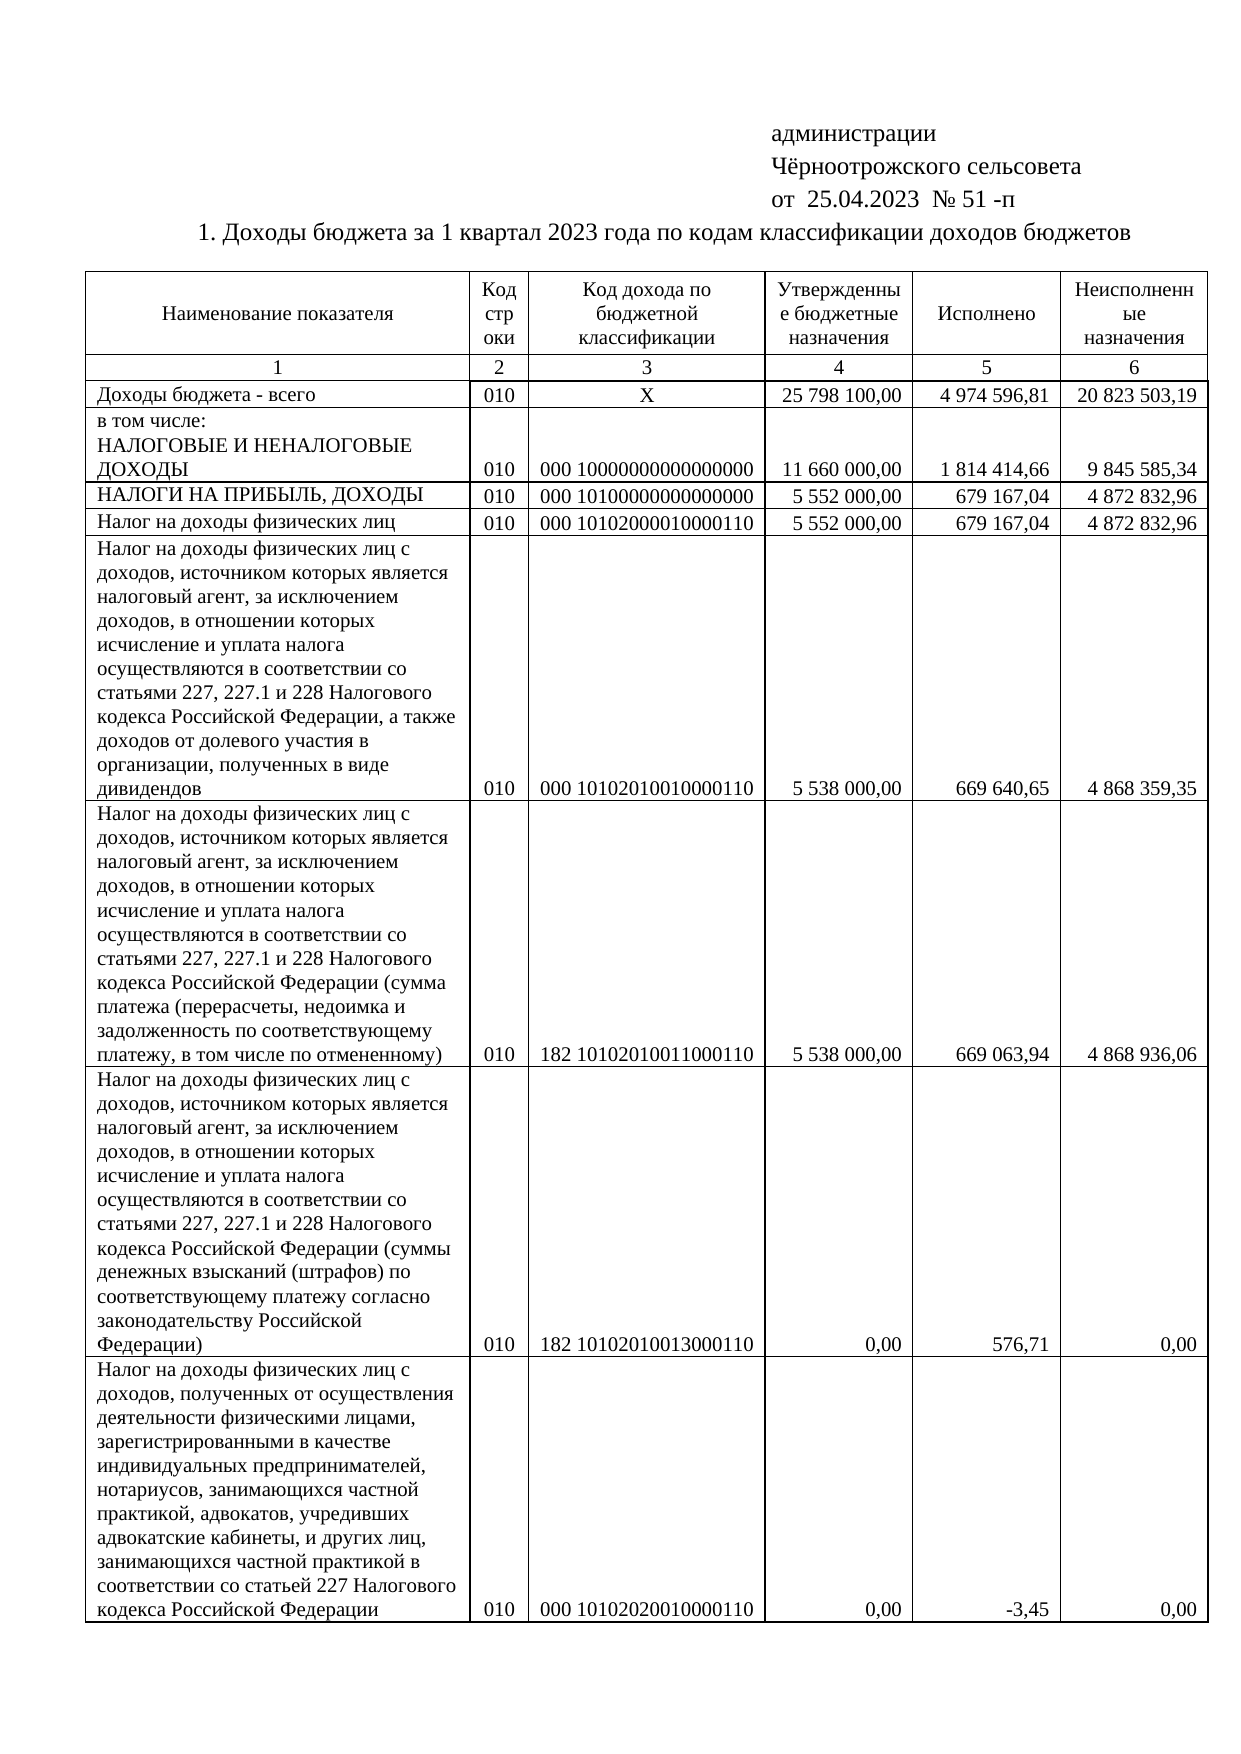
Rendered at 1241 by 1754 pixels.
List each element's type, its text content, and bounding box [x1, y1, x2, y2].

table_cell 000 10102020010000110 [529, 1357, 764, 1621]
table_cell 010 [471, 483, 528, 508]
table_cell X [529, 382, 764, 407]
table_cell 669 640,65 [913, 536, 1060, 800]
table_cell 4 868 936,06 [1061, 801, 1207, 1066]
table_cell 679 167,04 [913, 509, 1060, 534]
table_cell 010 [471, 801, 528, 1066]
table_cell 4 872 832,96 [1061, 483, 1207, 508]
table_cell 4 868 359,35 [1061, 536, 1207, 800]
table_cell Налог на доходы физических лиц с доходов, источником которых является налоговый агент, за исключением доходов, в отношении которых исчисление и уплата налога осуществляются в соответствии со статьями 227, 227.1 и 228 Налогового кодекса Российской Федерации (суммы денежных взысканий (штрафов) по соответствующему платежу согласно законодательству Российской Федерации) [86, 1067, 469, 1356]
text 1. Доходы бюджета за 1 квартал 2023 года по кодам классификации доходов бюджетов [177, 217, 1152, 246]
table_header Наименование показателя [86, 272, 469, 353]
table_cell 9 845 585,34 [1061, 433, 1207, 481]
table_cell 20 823 503,19 [1061, 382, 1207, 407]
table_cell 000 10102010010000110 [529, 536, 764, 800]
table_header Код дохода по бюджетной классификации [529, 272, 764, 353]
table_cell 25 798 100,00 [766, 382, 912, 407]
table_cell [471, 408, 528, 433]
table_cell 010 [471, 536, 528, 800]
table_cell 010 [471, 382, 528, 407]
table_cell Доходы бюджета - всего [86, 381, 469, 407]
table_cell Налог на доходы физических лиц с доходов, источником которых является налоговый агент, за исключением доходов, в отношении которых исчисление и уплата налога осуществляются в соответствии со статьями 227, 227.1 и 228 Налогового кодекса Российской Федерации, а также доходов от долевого участия в организации, полученных в виде дивидендов [86, 536, 469, 800]
table_cell 010 [471, 1067, 528, 1356]
table_cell 010 [471, 1357, 528, 1621]
table_cell 182 10102010013000110 [529, 1067, 764, 1356]
table_cell 010 [471, 509, 528, 534]
table_header Исполнено [913, 272, 1060, 353]
table_cell Налог на доходы физических лиц [86, 509, 469, 534]
table_cell 182 10102010011000110 [529, 801, 764, 1066]
table_cell 669 063,94 [913, 801, 1060, 1066]
table_cell 2 [470, 355, 528, 380]
table_cell 3 [529, 355, 764, 380]
table_cell 0,00 [1061, 1357, 1207, 1621]
table_cell 4 872 832,96 [1061, 509, 1207, 534]
table_cell 1 814 414,66 [913, 433, 1060, 481]
table_cell 576,71 [913, 1067, 1060, 1356]
table_cell [529, 408, 764, 433]
text Чёрноотрожского сельсовета [177, 151, 1152, 180]
table_cell 1 [86, 355, 469, 380]
table_cell 010 [471, 433, 528, 481]
table_cell в том числе: [86, 408, 469, 433]
table_cell 11 660 000,00 [766, 433, 912, 481]
text от 25.04.2023 № 51 -п [177, 184, 1152, 213]
table_cell 000 10102000010000110 [529, 509, 764, 534]
table_cell [1061, 408, 1207, 433]
table_cell Налог на доходы физических лиц с доходов, полученных от осуществления деятельности физическими лицами, зарегистрированными в качестве индивидуальных предпринимателей, нотариусов, занимающихся частной практикой, адвокатов, учредивших адвокатские кабинеты, и других лиц, занимающихся частной практикой в соответствии со статьей 227 Налогового кодекса Российской Федерации [86, 1357, 469, 1621]
table_cell 4 [766, 355, 912, 380]
table_cell 0,00 [766, 1357, 912, 1621]
table_cell 000 10100000000000000 [529, 483, 764, 508]
table_cell 4 974 596,81 [913, 382, 1060, 407]
table_cell 5 [913, 355, 1060, 380]
table_header Утвержденные бюджетные назначения [766, 272, 912, 353]
table_cell 0,00 [766, 1067, 912, 1356]
table_cell 5 538 000,00 [766, 801, 912, 1066]
table_cell [766, 408, 912, 433]
text администрации [177, 118, 1152, 147]
table_cell 000 10000000000000000 [529, 433, 764, 481]
table_cell 6 [1061, 355, 1207, 380]
table_cell Налог на доходы физических лиц с доходов, источником которых является налоговый агент, за исключением доходов, в отношении которых исчисление и уплата налога осуществляются в соответствии со статьями 227, 227.1 и 228 Налогового кодекса Российской Федерации (сумма платежа (перерасчеты, недоимка и задолженность по соответствующему платежу, в том числе по отмененному) [86, 801, 469, 1066]
table_header Неисполненные назначения [1061, 272, 1207, 353]
table_cell НАЛОГОВЫЕ И НЕНАЛОГОВЫЕ ДОХОДЫ [86, 433, 469, 481]
table_cell -3,45 [913, 1357, 1060, 1621]
table_cell 679 167,04 [913, 483, 1060, 508]
table_cell 5 538 000,00 [766, 536, 912, 800]
table_header Код строки [470, 272, 528, 353]
table_cell 0,00 [1061, 1067, 1207, 1356]
table_cell НАЛОГИ НА ПРИБЫЛЬ, ДОХОДЫ [86, 483, 469, 508]
table_cell 5 552 000,00 [766, 483, 912, 508]
table_cell [913, 408, 1060, 433]
table_cell 5 552 000,00 [766, 509, 912, 534]
